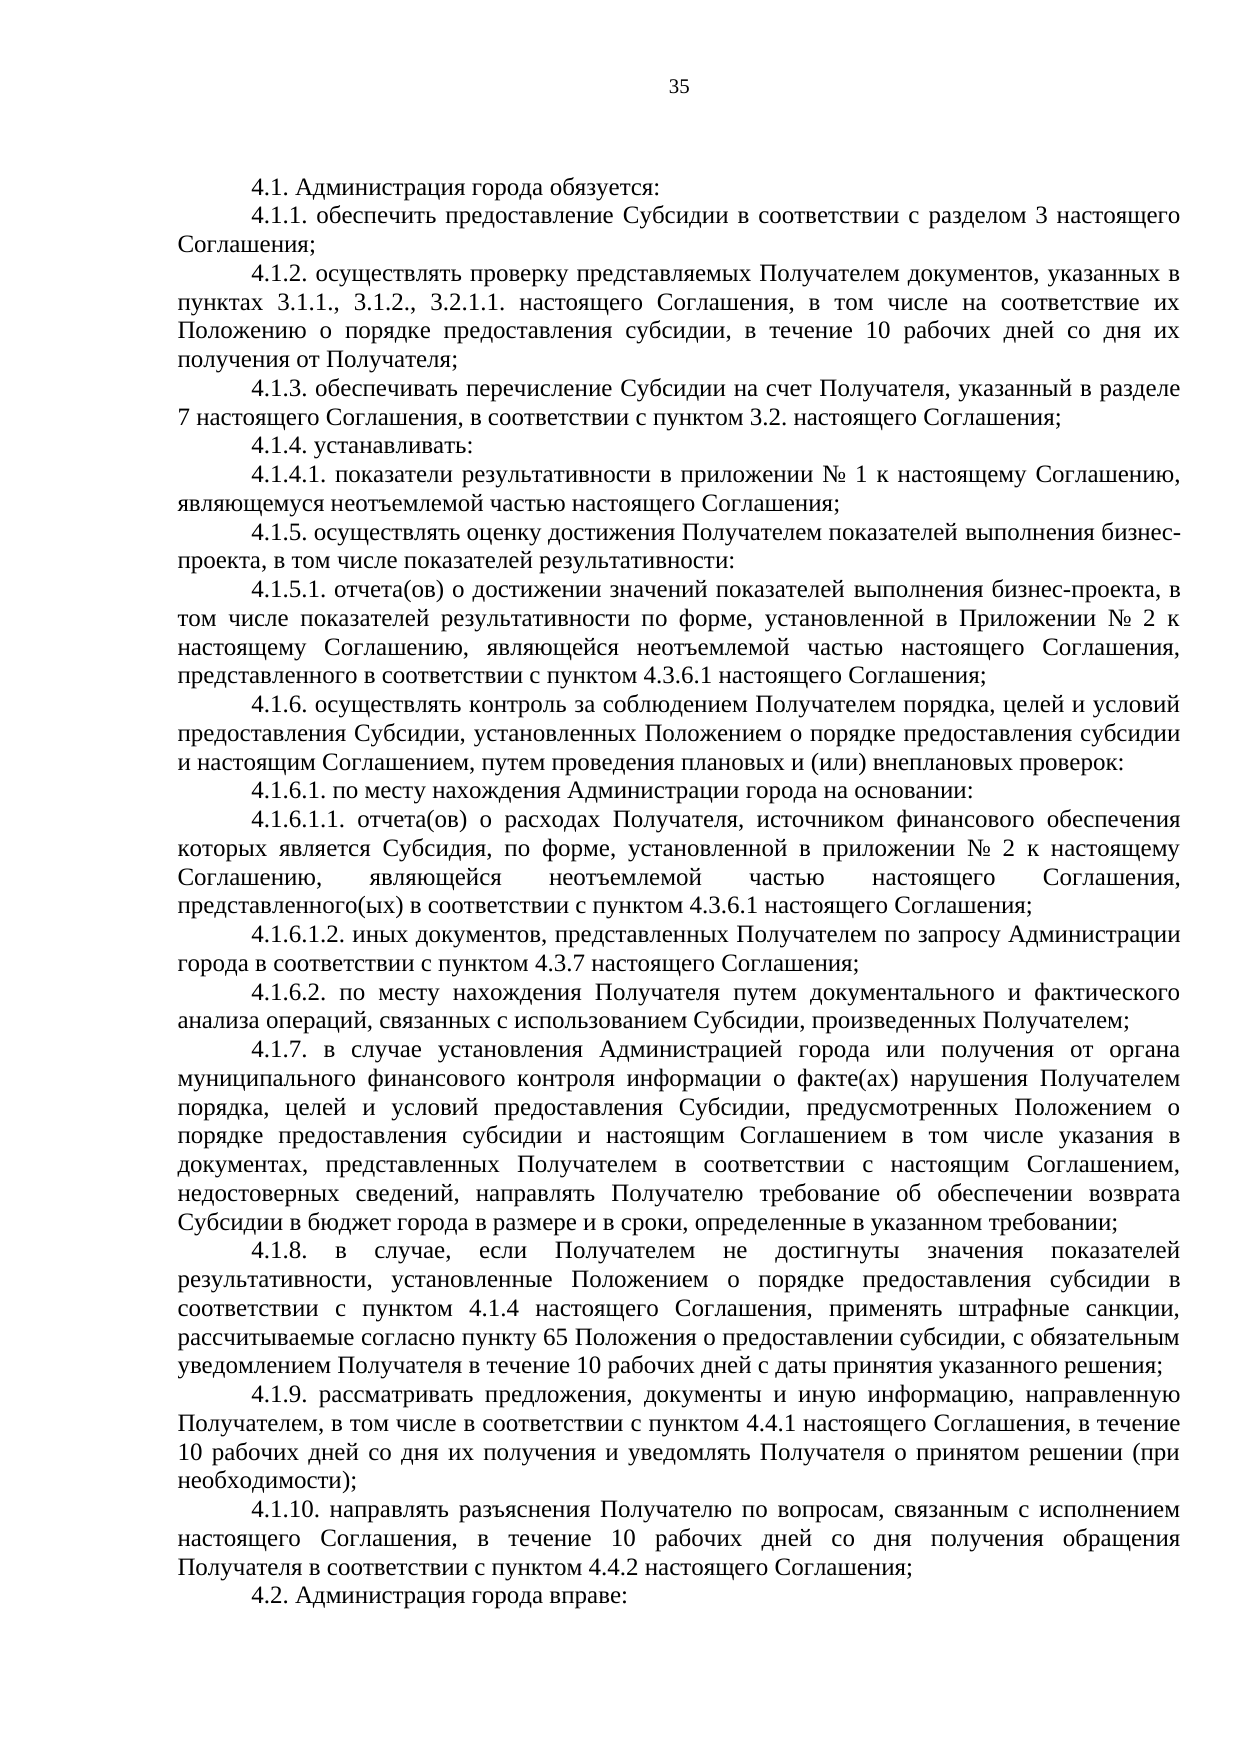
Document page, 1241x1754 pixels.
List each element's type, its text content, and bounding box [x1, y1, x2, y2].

text 4.1.6.1.1. отчета(ов) о расходах Получателя, источником финансового обеспечения которых является Субсидия, по форме, установленной в приложении № 2 к настоящему Соглашению, являющейся неотъемлемой частью настоящего Соглашения, представленного(ых) в соответствии с пунктом 4.3.6.1 настоящего Соглашения; [177, 804, 1181, 919]
text 4.1.9. рассматривать предложения, документы и иную информацию, направленную Получателем, в том числе в соответствии с пунктом 4.4.1 настоящего Соглашения, в течение 10 рабочих дней со дня их получения и уведомлять Получателя о принятом решении (при необходимости); [177, 1379, 1181, 1494]
text 4.1.2. осуществлять проверку представляемых Получателем документов, указанных в пунктах 3.1.1., 3.1.2., 3.2.1.1. настоящего Соглашения, в том числе на соответствие их Положению о порядке предоставления субсидии, в течение 10 рабочих дней со дня их получения от Получателя; [177, 258, 1181, 373]
text 4.1.4.1. показатели результативности в приложении № 1 к настоящему Соглашению, являющемуся неотъемлемой частью настоящего Соглашения; [177, 459, 1181, 517]
text 4.1.6.1.2. иных документов, представленных Получателем по запросу Администрации города в соответствии с пунктом 4.3.7 настоящего Соглашения; [177, 919, 1181, 977]
text 4.1.5.1. отчета(ов) о достижении значений показателей выполнения бизнес-проекта, в том числе показателей результативности по форме, установленной в Приложении № 2 к настоящему Соглашению, являющейся неотъемлемой частью настоящего Соглашения, представленного в соответствии с пунктом 4.3.6.1 настоящего Соглашения; [177, 574, 1181, 689]
text 4.1.1. обеспечить предоставление Субсидии в соответствии с разделом 3 настоящего Соглашения; [177, 201, 1181, 258]
text 4.1.3. обеспечивать перечисление Субсидии на счет Получателя, указанный в разделе 7 настоящего Соглашения, в соответствии с пунктом 3.2. настоящего Соглашения; [177, 373, 1181, 431]
text 4.1.6. осуществлять контроль за соблюдением Получателем порядка, целей и условий предоставления Субсидии, установленных Положением о порядке предоставления субсидии и настоящим Соглашением, путем проведения плановых и (или) внеплановых проверок: [177, 689, 1181, 776]
text 4.1.6.1. по месту нахождения Администрации города на основании: [177, 776, 1181, 804]
text 4.1.5. осуществлять оценку достижения Получателем показателей выполнения бизнес-проекта, в том числе показателей результативности: [177, 517, 1181, 574]
text 4.1.4. устанавливать: [177, 431, 1181, 459]
text 4.1.7. в случае установления Администрацией города или получения от органа муниципального финансового контроля информации о факте(ах) нарушения Получателем порядка, целей и условий предоставления Субсидии, предусмотренных Положением о порядке предоставления субсидии и настоящим Соглашением в том числе указания в документах, представленных Получателем в соответствии с настоящим Соглашением, недостоверных сведений, направлять Получателю требование об обеспечении возврата Субсидии в бюджет города в размере и в сроки, определенные в указанном требовании; [177, 1034, 1181, 1236]
text 4.1. Администрация города обязуется: [177, 172, 1181, 201]
text 4.2. Администрация города вправе: [177, 1581, 1181, 1609]
text 4.1.8. в случае, если Получателем не достигнуты значения показателей результативности, установленные Положением о порядке предоставления субсидии в соответствии с пунктом 4.1.4 настоящего Соглашения, применять штрафные санкции, рассчитываемые согласно пункту 65 Положения о предоставлении субсидии, с обязательным уведомлением Получателя в течение 10 рабочих дней с даты принятия указанного решения; [177, 1236, 1181, 1379]
text 4.1.10. направлять разъяснения Получателю по вопросам, связанным с исполнением настоящего Соглашения, в течение 10 рабочих дней со дня получения обращения Получателя в соответствии с пунктом 4.4.2 настоящего Соглашения; [177, 1494, 1181, 1581]
text 4.1.6.2. по месту нахождения Получателя путем документального и фактического анализа операций, связанных с использованием Субсидии, произведенных Получателем; [177, 977, 1181, 1034]
